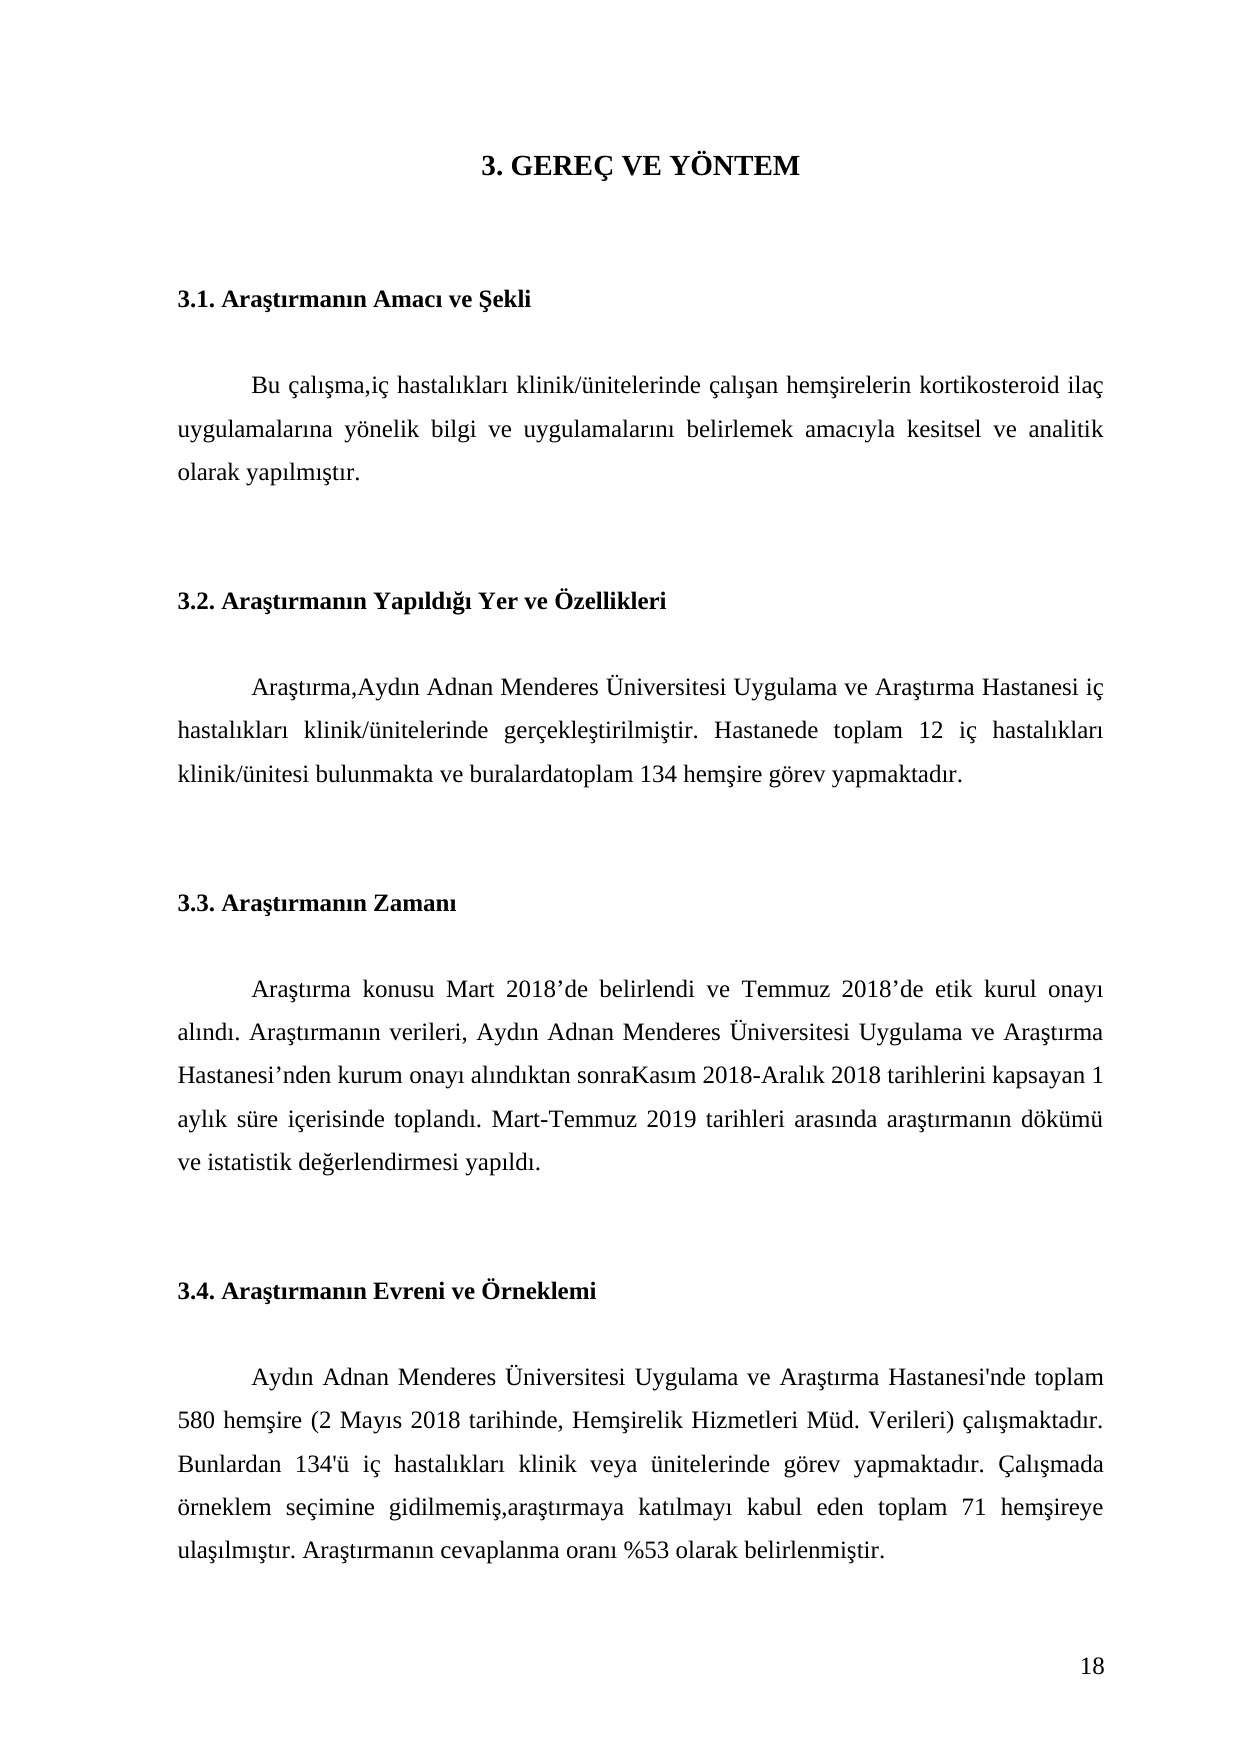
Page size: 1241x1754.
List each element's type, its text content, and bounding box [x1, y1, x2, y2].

text 3.4. Araştırmanın Evreni ve Örneklemi [177, 1276, 1104, 1305]
text Araştırma,Aydın Adnan Menderes Üniversitesi Uygulama ve Araştırma Hastanesi iç hastalıkları klinik/ünitelerinde gerçekleştirilmiştir. Hastanede toplam 12 iç hastalıkları klinik/ünitesi bulunmakta ve buralardatoplam 134 hemşire görev yapmaktadır. [177, 672, 1104, 787]
text Aydın Adnan Menderes Üniversitesi Uygulama ve Araştırma Hastanesi'nde toplam 580 hemşire (2 Mayıs 2018 tarihinde, Hemşirelik Hizmetleri Müd. Verileri) çalışmaktadır. Bunlardan 134'ü iç hastalıkları klinik veya ünitelerinde görev yapmaktadır. Çalışmada örneklem seçimine gidilmemiş,araştırmaya katılmayı kabul eden toplam 71 hemşireye ulaşılmıştır. Araştırmanın cevaplanma oranı %53 olarak belirlenmiştir. [177, 1362, 1104, 1564]
text 3. GEREÇ VE YÖNTEM [177, 148, 1104, 181]
text 3.3. Araştırmanın Zamanı [177, 888, 1104, 917]
text Bu çalışma,iç hastalıkları klinik/ünitelerinde çalışan hemşirelerin kortikosteroid ilaç uygulamalarına yönelik bilgi ve uygulamalarını belirlemek amacıyla kesitsel ve analitik olarak yapılmıştır. [177, 371, 1104, 486]
text Araştırma konusu Mart 2018’de belirlendi ve Temmuz 2018’de etik kurul onayı alındı. Araştırmanın verileri, Aydın Adnan Menderes Üniversitesi Uygulama ve Araştırma Hastanesi’nden kurum onayı alındıktan sonraKasım 2018-Aralık 2018 tarihlerini kapsayan 1 aylık süre içerisinde toplandı. Mart-Temmuz 2019 tarihleri arasında araştırmanın dökümü ve istatistik değerlendirmesi yapıldı. [177, 974, 1104, 1176]
text 3.2. Araştırmanın Yapıldığı Yer ve Özellikleri [177, 586, 1104, 615]
text 3.1. Araştırmanın Amacı ve Şekli [177, 284, 1104, 313]
